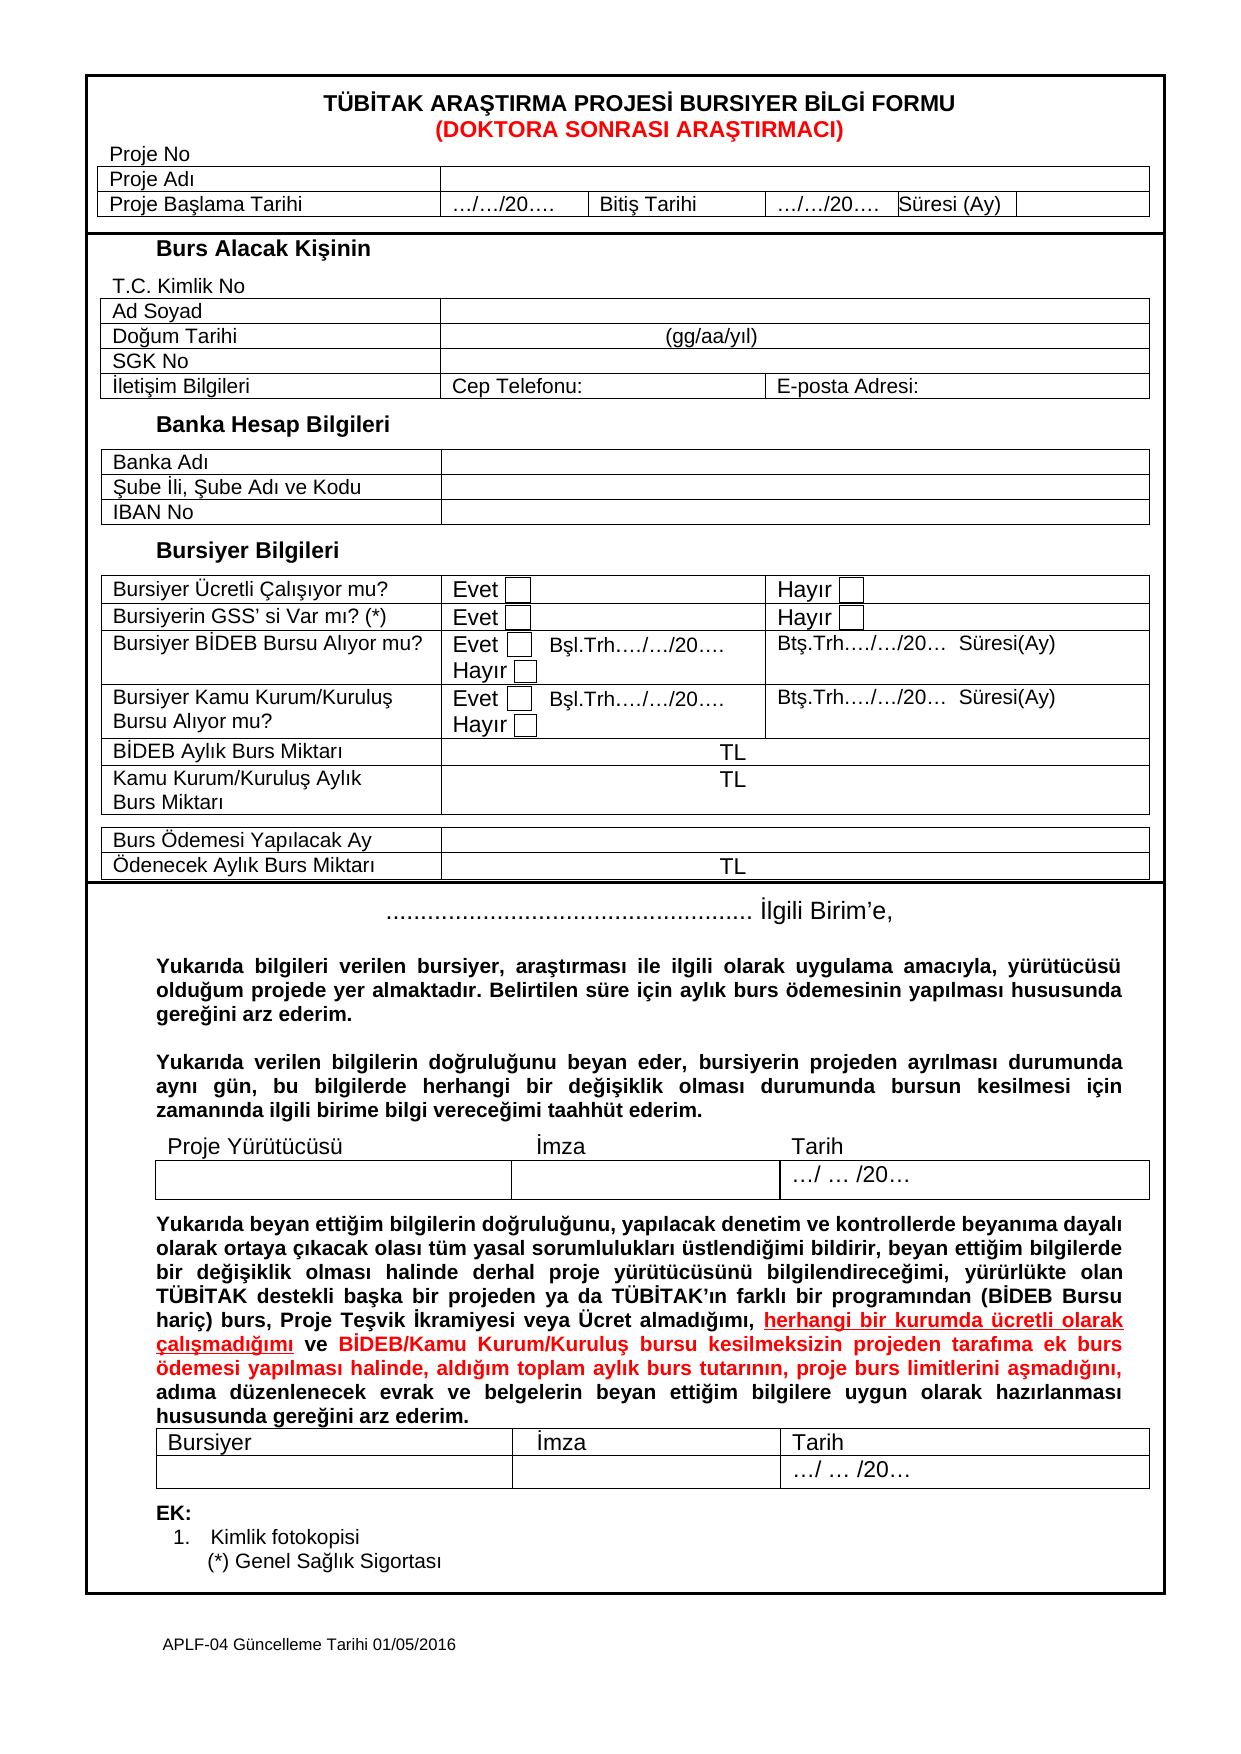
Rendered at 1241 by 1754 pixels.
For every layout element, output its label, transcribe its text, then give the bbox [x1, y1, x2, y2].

table_cell Burs Alacak Kişinin Banka Hesap Bilgileri Bursiyer Bilgileri [88, 235, 1163, 881]
table_cell ..................................................... İlgili Birim’e, Yukarıda bilgileri verilen bursiyer, araştırması ile ilgili olarak uygulama amacıyla, yürütücüsü olduğum projede yer almaktadır. Belirtilen süre için aylık burs ödemesinin yapılması hususunda gereğini arz ederim. Yukarıda verilen bilgilerin doğruluğunu beyan eder, bursiyerin projeden ayrılması durumunda aynı gün, bu bilgilerde herhangi bir değişiklik olması durumunda bursun kesilmesi için zamanında ilgili birime bilgi vereceğimi taahhüt ederim. Yukarıda beyan ettiğim bilgilerin doğruluğunu, yapılacak denetim ve kontrollerde beyanıma dayalı olarak ortaya çıkacak olası tüm yasal sorumlulukları üstlendiğimi bildirir, beyan ettiğim bilgilerde bir değişiklik olması halinde derhal proje yürütücüsünü bilgilendireceğimi, yürürlükte olan TÜBİTAK destekli başka bir projeden ya da TÜBİTAK’ın farklı bir programından (BİDEB Bursu hariç) burs, Proje Teşvik İkramiyesi veya Ücret almadığımı, herhangi bir kurumda ücretli olarak çalışmadığımı ve BİDEB/Kamu Kurum/Kuruluş bursu kesilmeksizin projeden tarafıma ek burs ödemesi yapılması halinde, aldığım toplam aylık burs tutarının, proje burs limitlerini aşmadığını, adıma düzenlenecek evrak ve belgelerin beyan ettiğim bilgilere uygun olarak hazırlanması hususunda gereğini arz ederim. EK: Kimlik fotokopisi (*) Genel Sağlık Sigortası [88, 884, 1163, 1592]
table_cell TÜBİTAK ARAŞTIRMA PROJESİ BURSIYER BİLGİ FORMU (DOKTORA SONRASI ARAŞTIRMACI) [88, 77, 1163, 232]
